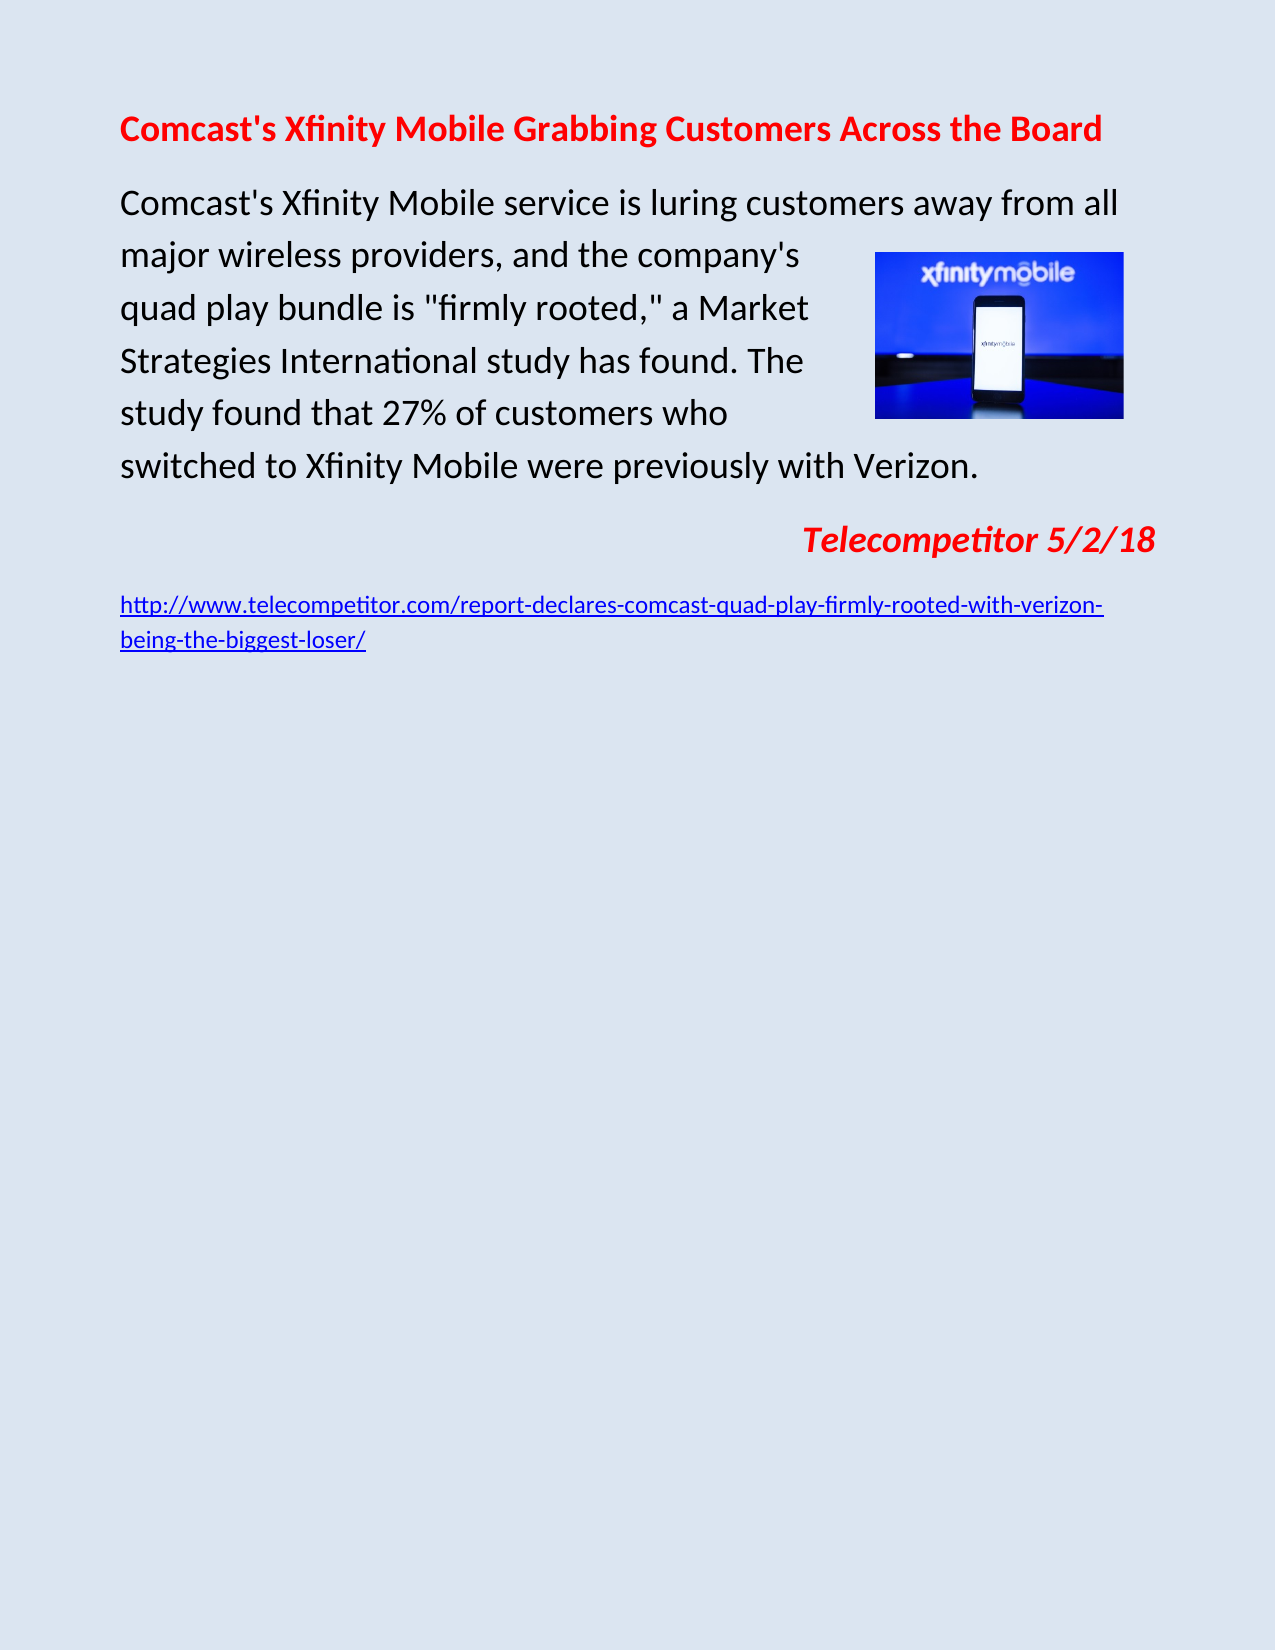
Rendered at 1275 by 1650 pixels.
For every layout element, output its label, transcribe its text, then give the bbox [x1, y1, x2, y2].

picture [873, 252, 1124, 418]
text Comcast's Xfinity Mobile service is luring customers away from all major wireless providers, and the company's quad play bundle is "firmly rooted," a Market Strategies International study has found. The study found that 27% of customers who switched to Xfinity Mobile were previously with Verizon. [120, 178, 1155, 488]
text http://www.telecompetitor.com/report-declares-comcast-quad-play-firmly-rooted-with-verizon-being-the-biggest-loser/ [120, 589, 1155, 655]
text Comcast's Xfinity Mobile Grabbing Customers Across the Board [120, 105, 1155, 151]
text Telecompetitor 5/2/18 [120, 516, 1155, 561]
